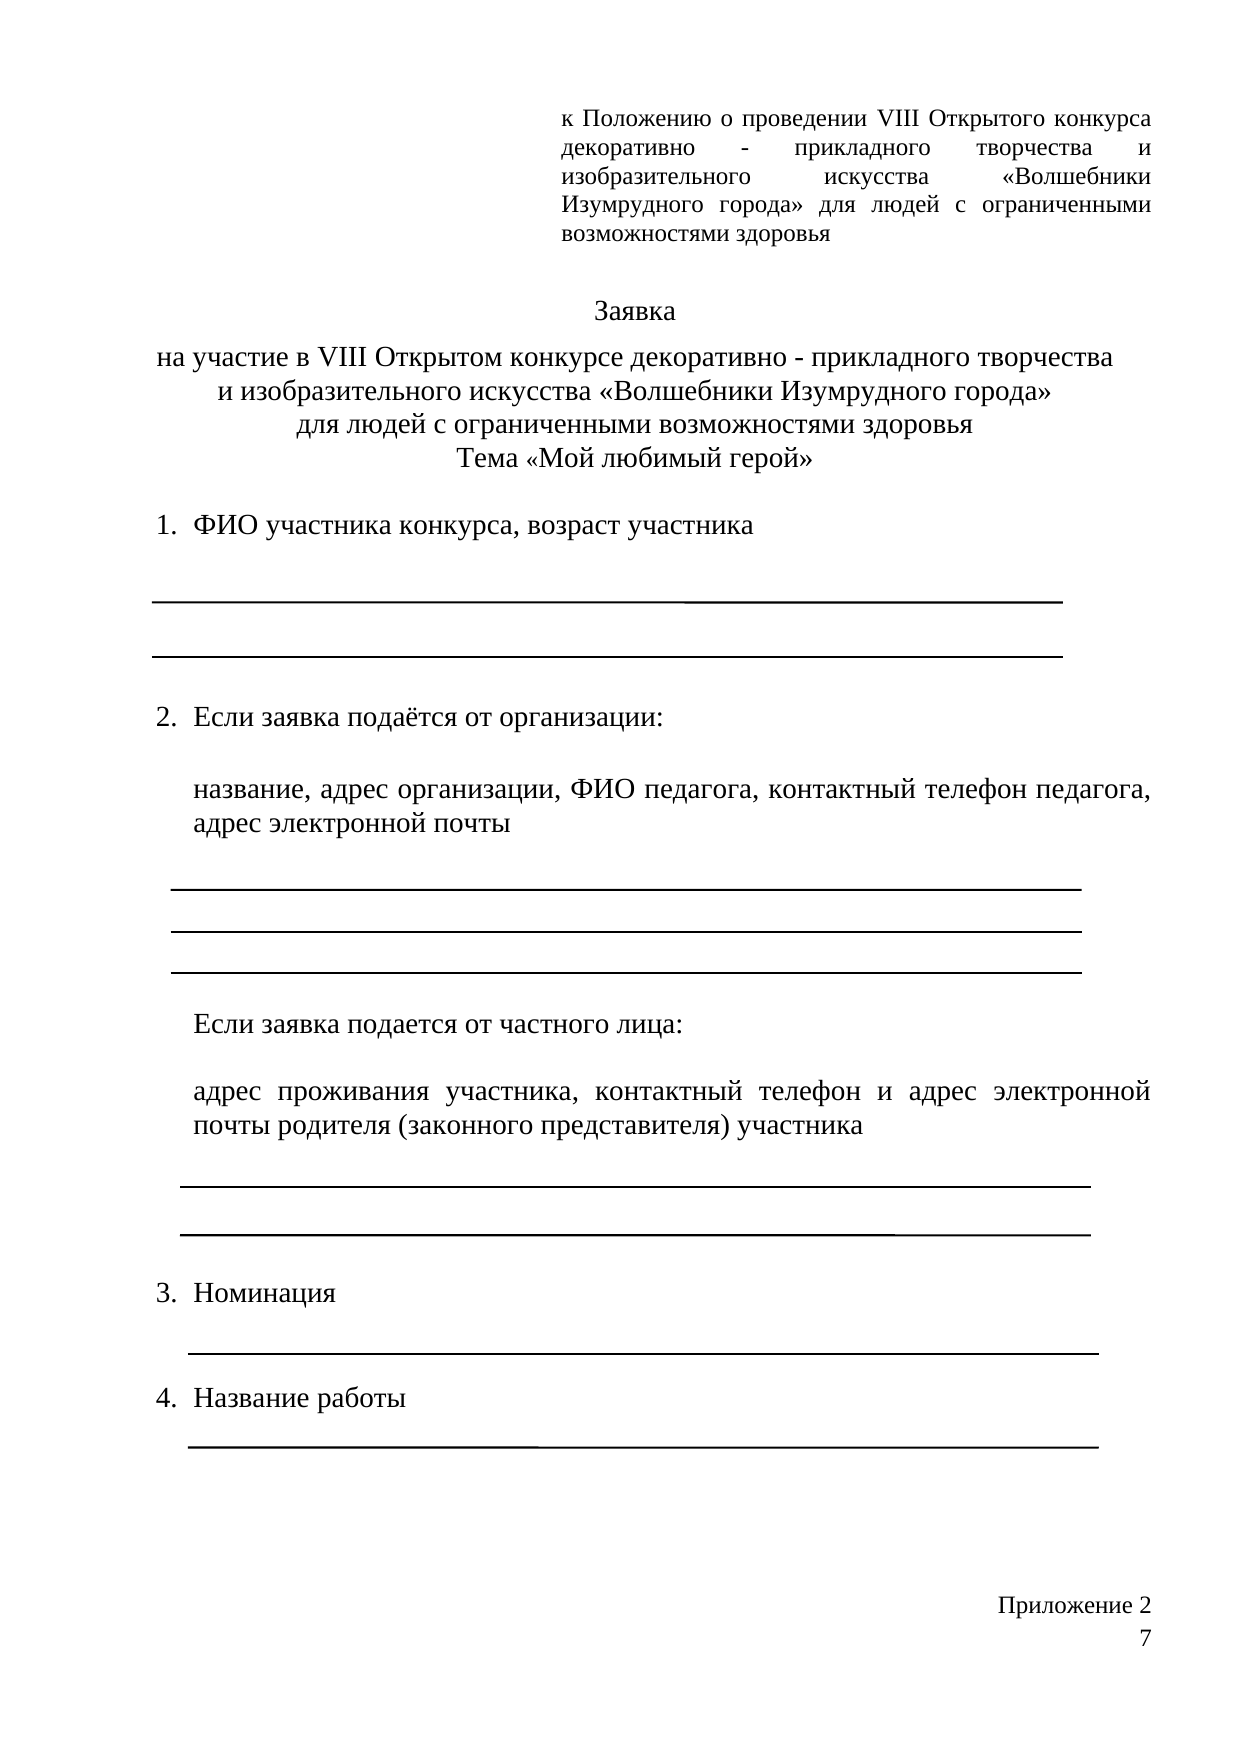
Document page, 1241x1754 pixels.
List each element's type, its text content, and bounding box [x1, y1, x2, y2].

text к Положению о проведении VIII Открытого конкурса декоративно - прикладного творчества и изобразительного искусства «Волшебники Изумрудного города» для людей с ограниченными возможностями здоровья [561, 103, 1152, 247]
list Название работы [156, 1380, 1152, 1414]
text адрес проживания участника, контактный телефон и адрес электронной почты родителя (законного представителя) участника [193, 1073, 1152, 1141]
text Заявка [118, 293, 1152, 327]
text Приложение 2 [118, 1591, 1152, 1619]
text на участие в VIII Открытом конкурсе декоративно - прикладного творчества [118, 339, 1152, 373]
list Номинация [156, 1275, 1152, 1308]
list ФИО участника конкурса, возраст участника [156, 507, 1152, 540]
text Тема «Мой любимый герой» [118, 440, 1152, 473]
text для людей с ограниченными возможностями здоровья [118, 406, 1152, 440]
text Если заявка подается от частного лица: [193, 1006, 1152, 1040]
text название, адрес организации, ФИО педагога, контактный телефон педагога, адрес электронной почты [193, 772, 1152, 839]
text и изобразительного искусства «Волшебники Изумрудного города» [118, 373, 1152, 406]
list Если заявка подаётся от организации: [156, 699, 1152, 733]
